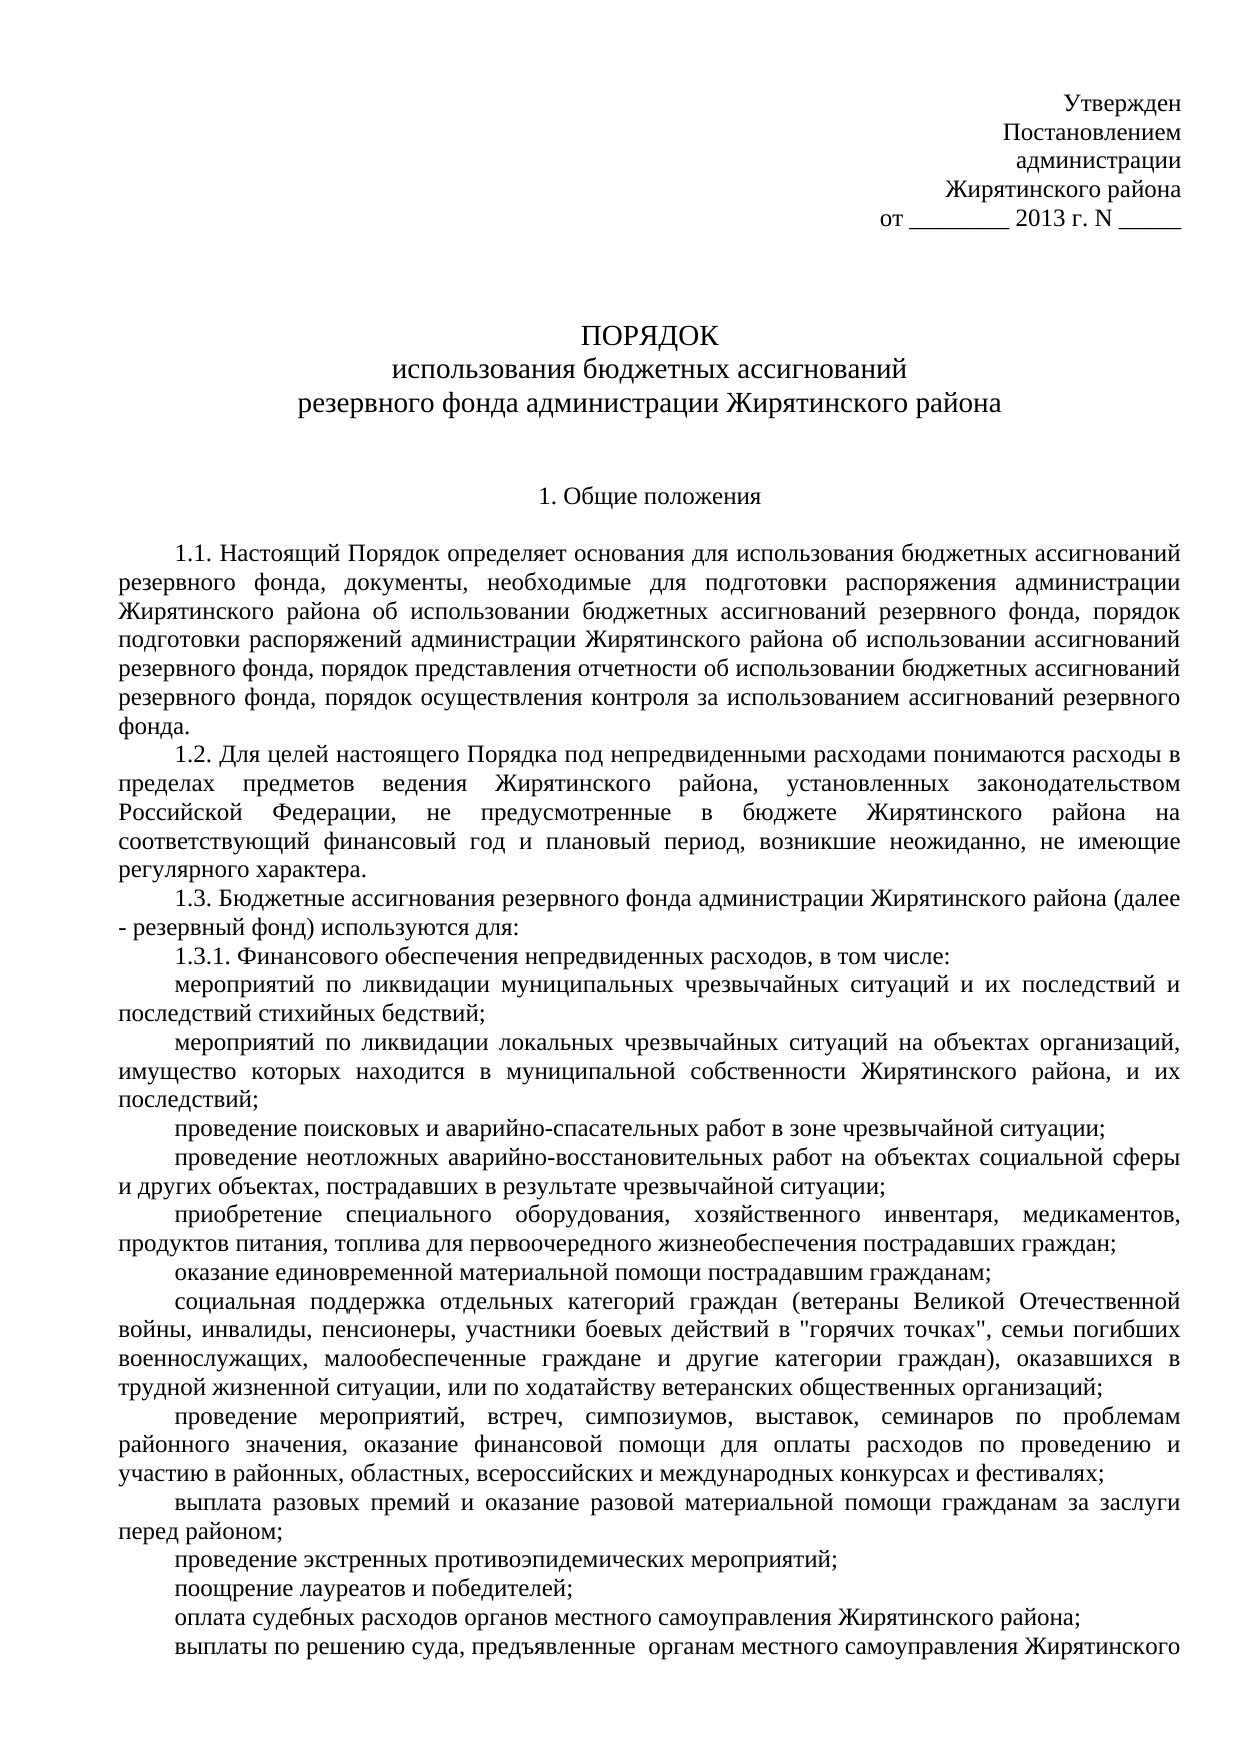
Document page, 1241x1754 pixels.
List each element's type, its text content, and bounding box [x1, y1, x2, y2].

text проведение мероприятий, встреч, симпозиумов, выставок, семинаров по проблемам районного значения, оказание финансовой помощи для оплаты расходов по проведению и участию в районных, областных, всероссийских и международных конкурсах и фестивалях; [118, 1401, 1181, 1487]
text приобретение специального оборудования, хозяйственного инвентаря, медикаментов, продуктов питания, топлива для первоочередного жизнеобеспечения пострадавших граждан; [118, 1199, 1181, 1257]
text мероприятий по ликвидации муниципальных чрезвычайных ситуаций и их последствий и последствий стихийных бедствий; [118, 969, 1181, 1027]
text оплата судебных расходов органов местного самоуправления Жирятинского района; [118, 1602, 1181, 1631]
text Постановлением [118, 117, 1181, 145]
text оказание единовременной материальной помощи пострадавшим гражданам; [118, 1257, 1181, 1286]
text использования бюджетных ассигнований [118, 351, 1181, 385]
text выплата разовых премий и оказание разовой материальной помощи гражданам за заслуги перед районом; [118, 1487, 1181, 1544]
text 1.3.1. Финансового обеспечения непредвиденных расходов, в том числе: [118, 941, 1181, 969]
text мероприятий по ликвидации локальных чрезвычайных ситуаций на объектах организаций, имущество которых находится в муниципальной собственности Жирятинского района, и их последствий; [118, 1027, 1181, 1113]
text социальная поддержка отдельных категорий граждан (ветераны Великой Отечественной войны, инвалиды, пенсионеры, участники боевых действий в "горячих точках", семьи погибших военнослужащих, малообеспеченные граждане и другие категории граждан), оказавшихся в трудной жизненной ситуации, или по ходатайству ветеранских общественных организаций; [118, 1286, 1181, 1401]
text проведение поисковых и аварийно-спасательных работ в зоне чрезвычайной ситуации; [118, 1113, 1181, 1142]
text Жирятинского района [118, 174, 1181, 203]
text 1. Общие положения [118, 481, 1181, 509]
text администрации [118, 145, 1181, 174]
text проведение неотложных аварийно-восстановительных работ на объектах социальной сферы и других объектах, пострадавших в результате чрезвычайной ситуации; [118, 1142, 1181, 1199]
text ПОРЯДОК [118, 318, 1181, 351]
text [118, 1631, 1181, 1659]
text от ________ . N _____ [118, 203, 1181, 232]
text 1.1. Настоящий Порядок определяет основания для использования бюджетных ассигнований резервного фонда, документы, необходимые для подготовки распоряжения администрации Жирятинского района об использовании бюджетных ассигнований резервного фонда, порядок подготовки распоряжений администрации Жирятинского района об использовании ассигнований резервного фонда, порядок представления отчетности об использовании бюджетных ассигнований резервного фонда, порядок осуществления контроля за использованием ассигнований резервного фонда. [118, 538, 1181, 739]
text проведение экстренных противоэпидемических мероприятий; [118, 1544, 1181, 1573]
text 1.2. Для целей настоящего Порядка под непредвиденными расходами понимаются расходы в пределах предметов ведения Жирятинского района, установленных законодательством Российской Федерации, не предусмотренные в бюджете Жирятинского района на соответствующий финансовый год и плановый период, возникшие неожиданно, не имеющие регулярного характера. [118, 739, 1181, 883]
text поощрение лауреатов и победителей; [118, 1573, 1181, 1602]
text Утвержден [118, 88, 1181, 117]
text 1.3. Бюджетные ассигнования резервного фонда администрации Жирятинского района (далее - резервный фонд) используются для: [118, 883, 1181, 941]
text резервного фонда администрации Жирятинского района [118, 385, 1181, 418]
